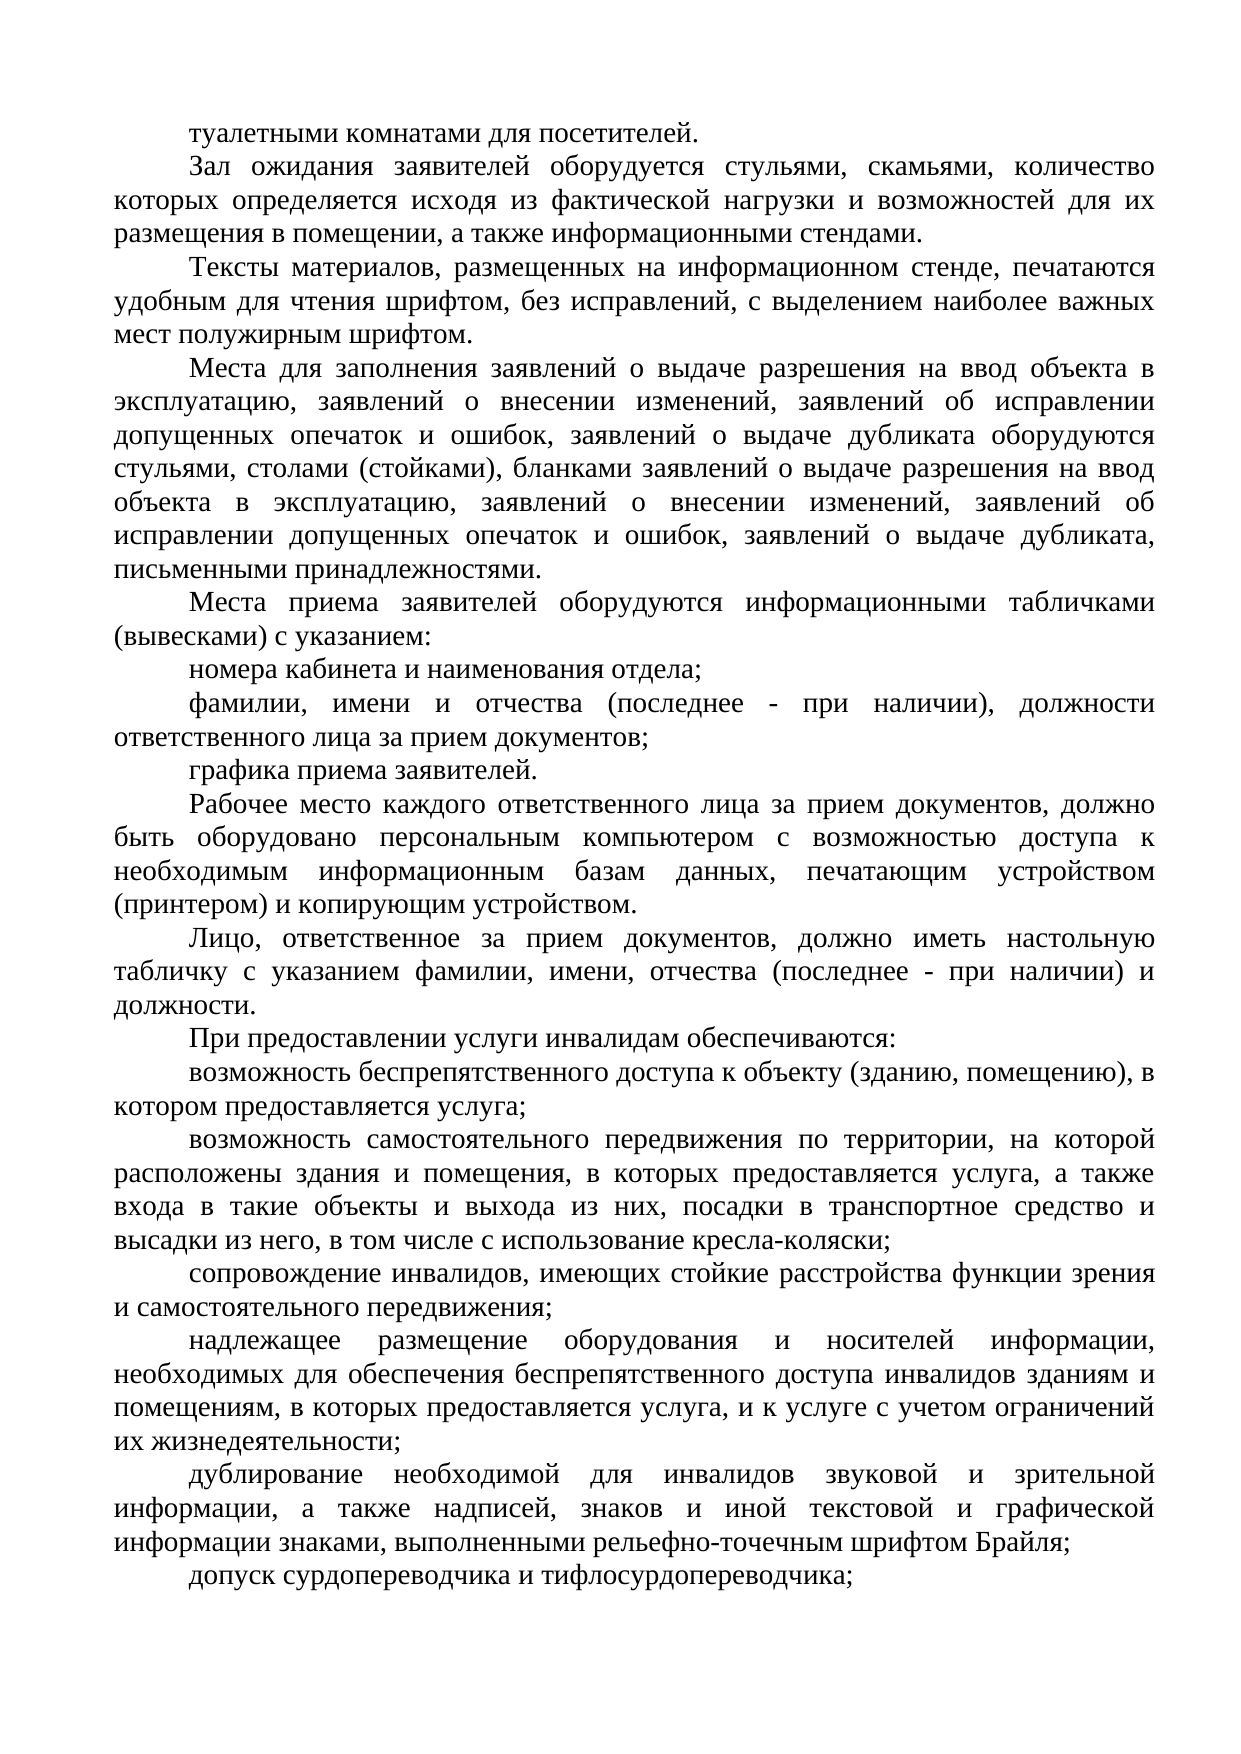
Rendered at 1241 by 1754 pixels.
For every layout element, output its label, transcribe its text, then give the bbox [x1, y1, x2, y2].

text сопровождение инвалидов, имеющих стойкие расстройства функции зрения и самостоятельного передвижения; [114, 1255, 1156, 1322]
text фамилии, имени и отчества (последнее - при наличии), должности ответственного лица за прием документов; [114, 685, 1156, 752]
text возможность беспрепятственного доступа к объекту (зданию, помещению), в котором предоставляется услуга; [114, 1054, 1156, 1121]
text Зал ожидания заявителей оборудуется стульями, скамьями, количество которых определяется исходя из фактической нагрузки и возможностей для их размещения в помещении, а также информационными стендами. [114, 148, 1156, 249]
text туалетными комнатами для посетителей. [114, 115, 1156, 148]
text номера кабинета и наименования отдела; [114, 652, 1156, 685]
text Места приема заявителей оборудуются информационными табличками (вывесками) с указанием: [114, 584, 1156, 652]
text Места для заполнения заявлений о выдаче разрешения на ввод объекта в эксплуатацию, заявлений о внесении изменений, заявлений об исправлении допущенных опечаток и ошибок, заявлений о выдаче дубликата оборудуются стульями, столами (стойками), бланками заявлений о выдаче разрешения на ввод объекта в эксплуатацию, заявлений о внесении изменений, заявлений об исправлении допущенных опечаток и ошибок, заявлений о выдаче дубликата, письменными принадлежностями. [114, 350, 1156, 584]
text графика приема заявителей. [114, 752, 1156, 786]
text надлежащее размещение оборудования и носителей информации, необходимых для обеспечения беспрепятственного доступа инвалидов зданиям и помещениям, в которых предоставляется услуга, и к услуге с учетом ограничений их жизнедеятельности; [114, 1322, 1156, 1457]
text возможность самостоятельного передвижения по территории, на которой расположены здания и помещения, в которых предоставляется услуга, а также входа в такие объекты и выхода из них, посадки в транспортное средство и высадки из него, в том числе с использование кресла-коляски; [114, 1121, 1156, 1255]
text Тексты материалов, размещенных на информационном стенде, печатаются удобным для чтения шрифтом, без исправлений, с выделением наиболее важных мест полужирным шрифтом. [114, 249, 1156, 350]
text допуск сурдопереводчика и тифлосурдопереводчика; [114, 1557, 1156, 1591]
text Лицо, ответственное за прием документов, должно иметь настольную табличку с указанием фамилии, имени, отчества (последнее - при наличии) и должности. [114, 920, 1156, 1021]
text При предоставлении услуги инвалидам обеспечиваются: [114, 1021, 1156, 1054]
text Рабочее место каждого ответственного лица за прием документов, должно быть оборудовано персональным компьютером с возможностью доступа к необходимым информационным базам данных, печатающим устройством (принтером) и копирующим устройством. [114, 786, 1156, 920]
text дублирование необходимой для инвалидов звуковой и зрительной информации, а также надписей, знаков и иной текстовой и графической информации знаками, выполненными рельефно-точечным шрифтом Брайля; [114, 1457, 1156, 1557]
